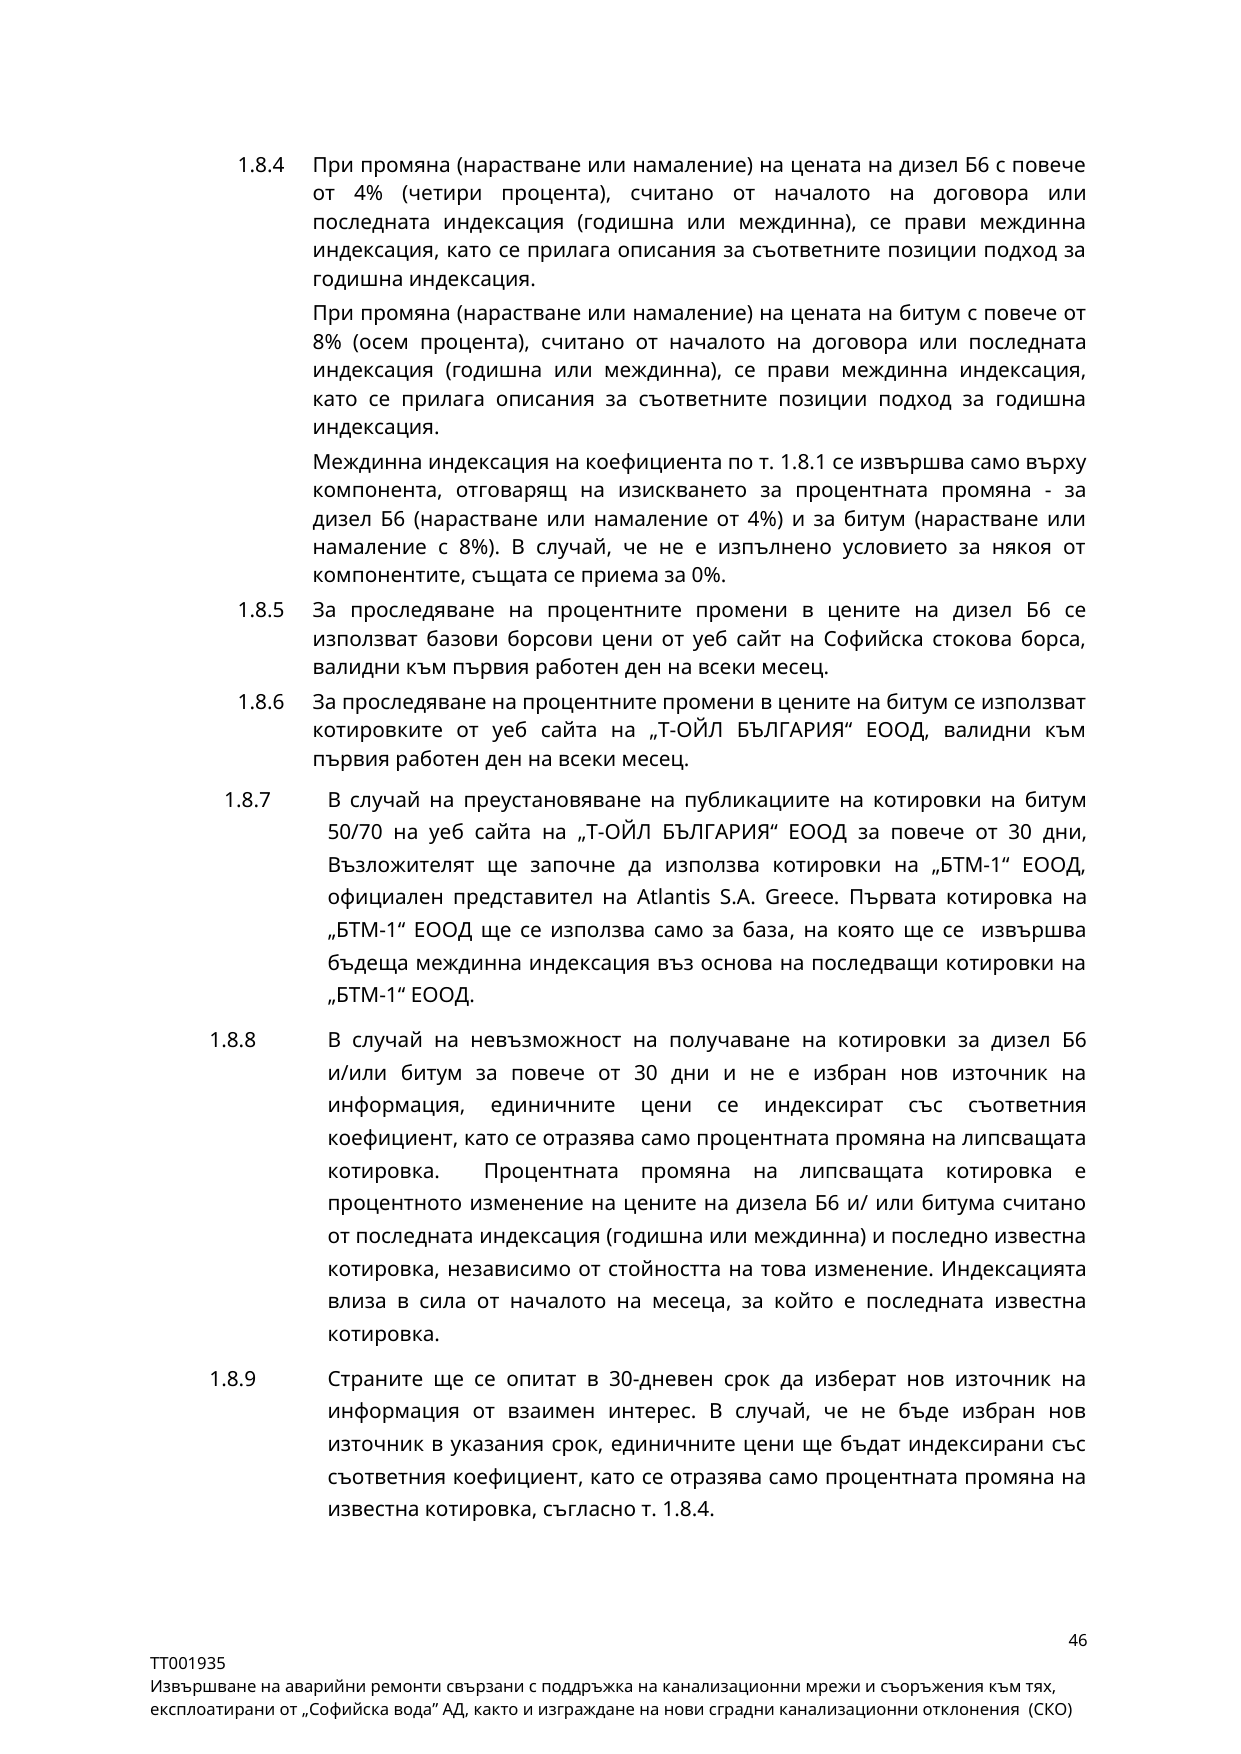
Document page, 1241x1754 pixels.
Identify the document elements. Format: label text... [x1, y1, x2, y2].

list Страните ще се опитат в 30-дневен срок да изберат нов източник на информация от взаимен интерес. В случай, че не бъде избран нов източник в указания срок, единичните цени ще бъдат индексирани със съответния коефициент, като се отразява само процентната промяна на известна котировка, съгласно т. 1.8.4. [209, 1364, 1087, 1523]
text При промяна (нарастване или намаление) на цената на битум с повече от 8% (осем процента), считано от началото на договора или последната индексация (годишна или междинна), се прави междинна индексация, като се прилага описания за съответните позиции подход за годишна индексация. [312, 298, 1087, 441]
list В случай на невъзможност на получаване на котировки за дизел Б6 и/или битум за повече от 30 дни и не е избран нов източник на информация, единичните цени се индексират със съответния коефициент, като се отразява само процентната промяна на липсващата котировка. Процентната промяна на липсващата котировка е процентното изменение на цените на дизела Б6 и/ или битума считано от последната индексация (годишна или междинна) и последно известна котировка, независимо от стойността на това изменение. Индексацията влиза в сила от началото на месеца, за който е последната известна котировка. [209, 1025, 1087, 1347]
list При промяна (нарастване или намаление) на цената на дизел Б6 с повече от 4% (четири процента), считано от началото на договора или последната индексация (годишна или междинна), се прави междинна индексация, като се прилага описания за съответните позиции подход за годишна индексация. [237, 150, 1087, 292]
list За проследяване на процентните промени в цените на битум се използват котировките от уеб сайта на „Т-ОЙЛ БЪЛГАРИЯ“ ЕООД, валидни към първия работен ден на всеки месец. [237, 687, 1087, 772]
list За проследяване на процентните промени в цените на дизел Б6 се използват базови борсови цени от уеб сайт на Софийска стокова борса, валидни към първия работен ден на всеки месец. [237, 595, 1087, 681]
list В случай на преустановяване на публикациите на котировки на битум 50/70 на уеб сайта на „Т-ОЙЛ БЪЛГАРИЯ“ ЕООД за повече от 30 дни, Възложителят ще започне да използва котировки на „БТМ-1“ ЕООД, официален представител на Atlantis S.A. Greece. Първата котировка на „БТМ-1“ ЕООД ще се използва само за база, на която ще се извършва бъдеща междинна индексация въз основа на последващи котировки на „БТМ-1“ ЕООД. [224, 785, 1087, 1009]
text Междинна индексация на коефициента по т. 1.8.1 се извършва само върху компонента, отговарящ на изискването за процентната промяна - за дизел Б6 (нарастване или намаление от 4%) и за битум (нарастване или намаление с 8%). В случай, че не е изпълнено условието за някоя от компонентите, същата се приема за 0%. [312, 447, 1087, 589]
